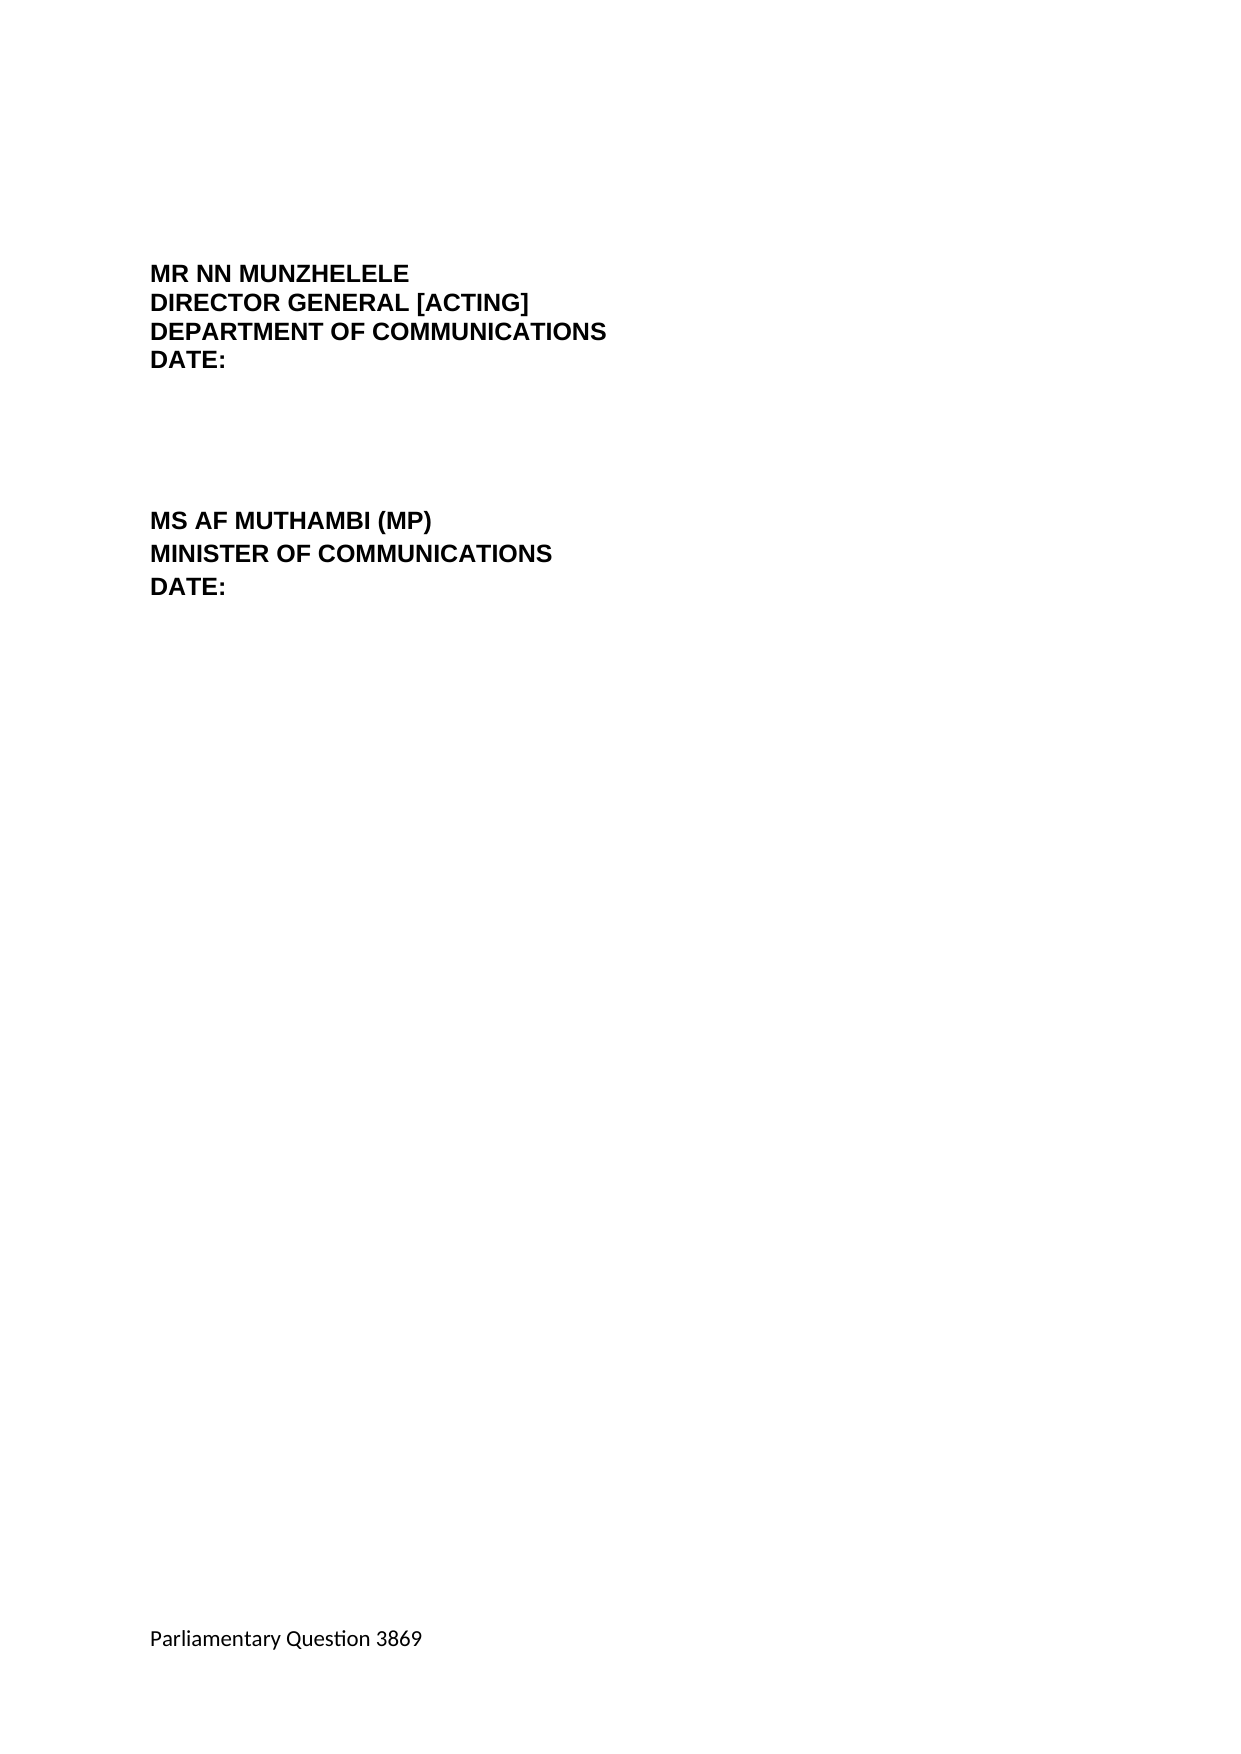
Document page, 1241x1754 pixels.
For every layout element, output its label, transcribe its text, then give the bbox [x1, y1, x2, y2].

text MS AF MUTHAMBI (MP) [150, 506, 1090, 535]
text DATE: [150, 346, 1090, 374]
text MR NN MUNZHELELE [150, 259, 1090, 288]
text DIRECTOR GENERAL [ACTING] [150, 288, 1090, 317]
text DEPARTMENT OF COMMUNICATIONS [150, 317, 1090, 346]
text MINISTER OF COMMUNICATIONS [150, 539, 1090, 568]
text DATE: [150, 572, 1090, 601]
